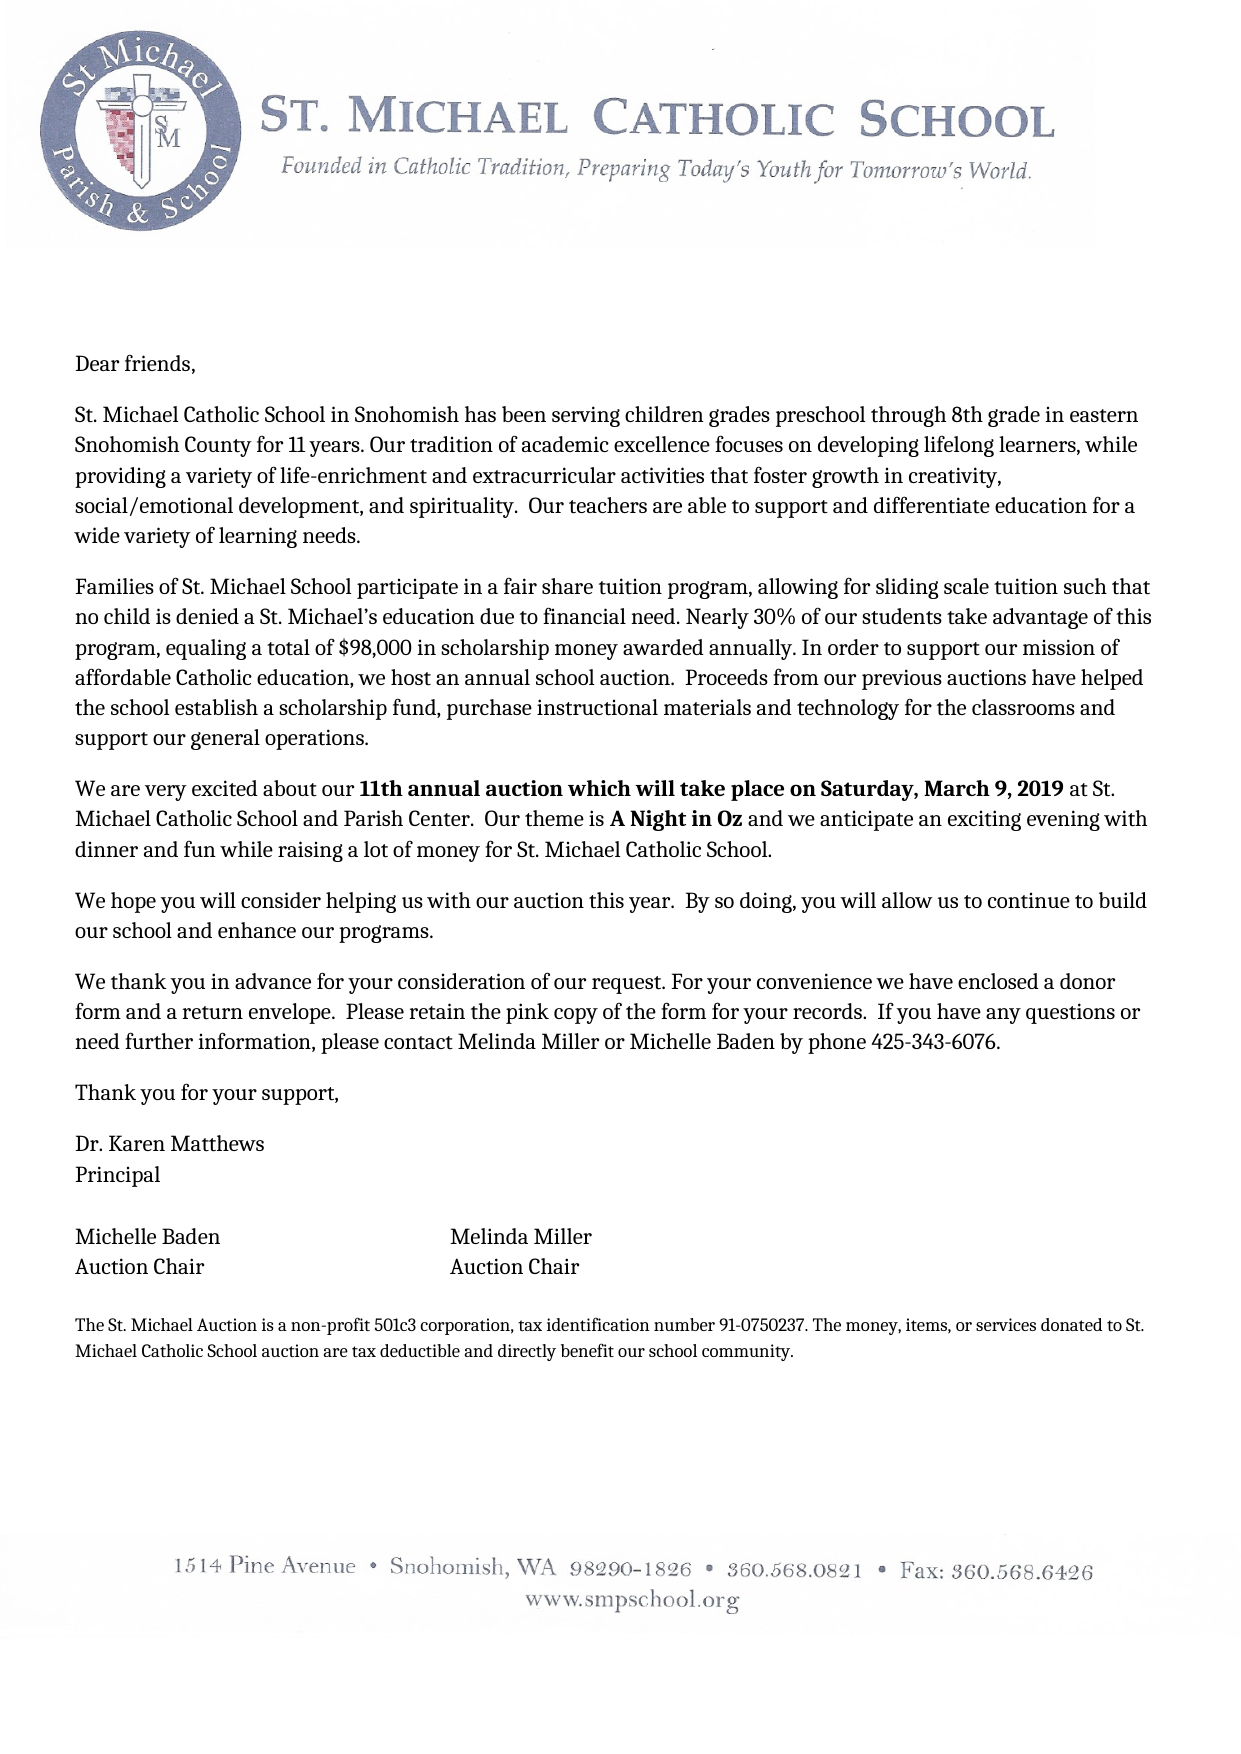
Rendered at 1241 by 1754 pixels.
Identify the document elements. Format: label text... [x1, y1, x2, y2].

text We are very excited about our 11th annual auction which will take place on Saturday, March 9, 2019 at St. Michael Catholic School and Parish Center. Our theme is A Night in Oz and we anticipate an exciting evening with dinner and fun while raising a lot of money for St. Michael Catholic School. [75, 776, 1165, 863]
text We hope you will consider helping us with our auction this year. By so doing, you will allow us to continue to build our school and enhance our programs. [75, 887, 1165, 944]
text Michelle Baden Melinda Miller [75, 1223, 1165, 1250]
text Principal [75, 1161, 1165, 1188]
text Auction Chair Auction Chair [75, 1254, 1165, 1280]
text St. Michael Catholic School in Snohomish has been serving children grades preschool through 8th grade in eastern Snohomish County for 11 years. Our tradition of academic excellence focuses on developing lifelong learners, while providing a variety of life-enrichment and extracurricular activities that foster growth in creativity, social/emotional development, and spirituality. Our teachers are able to support and differentiate education for a wide variety of learning needs. [75, 402, 1165, 549]
picture [0, 1534, 1241, 1639]
text Families of St. Michael School participate in a fair share tuition program, allowing for sliding scale tuition such that no child is denied a St. Michael’s education due to financial need. Nearly 30% of our students take advantage of this program, equaling a total of $98,000 in scholarship money awarded annually. In order to support our mission of affordable Catholic education, we host an annual school auction. Proceeds from our previous auctions have helped the school establish a scholarship fund, purchase instructional materials and technology for the classrooms and support our general operations. [75, 574, 1165, 751]
text We thank you in advance for your consideration of our request. For your convenience we have enclosed a donor form and a return envelope. Please retain the pink copy of the form for your records. If you have any questions or need further information, please contact Melinda Miller or Michelle Baden by phone 425-343-6076. [75, 969, 1165, 1055]
text Dr. Karen Matthews [75, 1131, 1165, 1157]
text The St. Michael Auction is a non-profit 501c3 corporation, tax identification number 91-0750237. The money, items, or services donated to St. Michael Catholic School auction are tax deductible and directly benefit our school community. [75, 1314, 1165, 1362]
picture [6, 1, 1095, 249]
text Thank you for your support, [75, 1080, 1165, 1106]
text Dear friends, [75, 351, 1165, 377]
